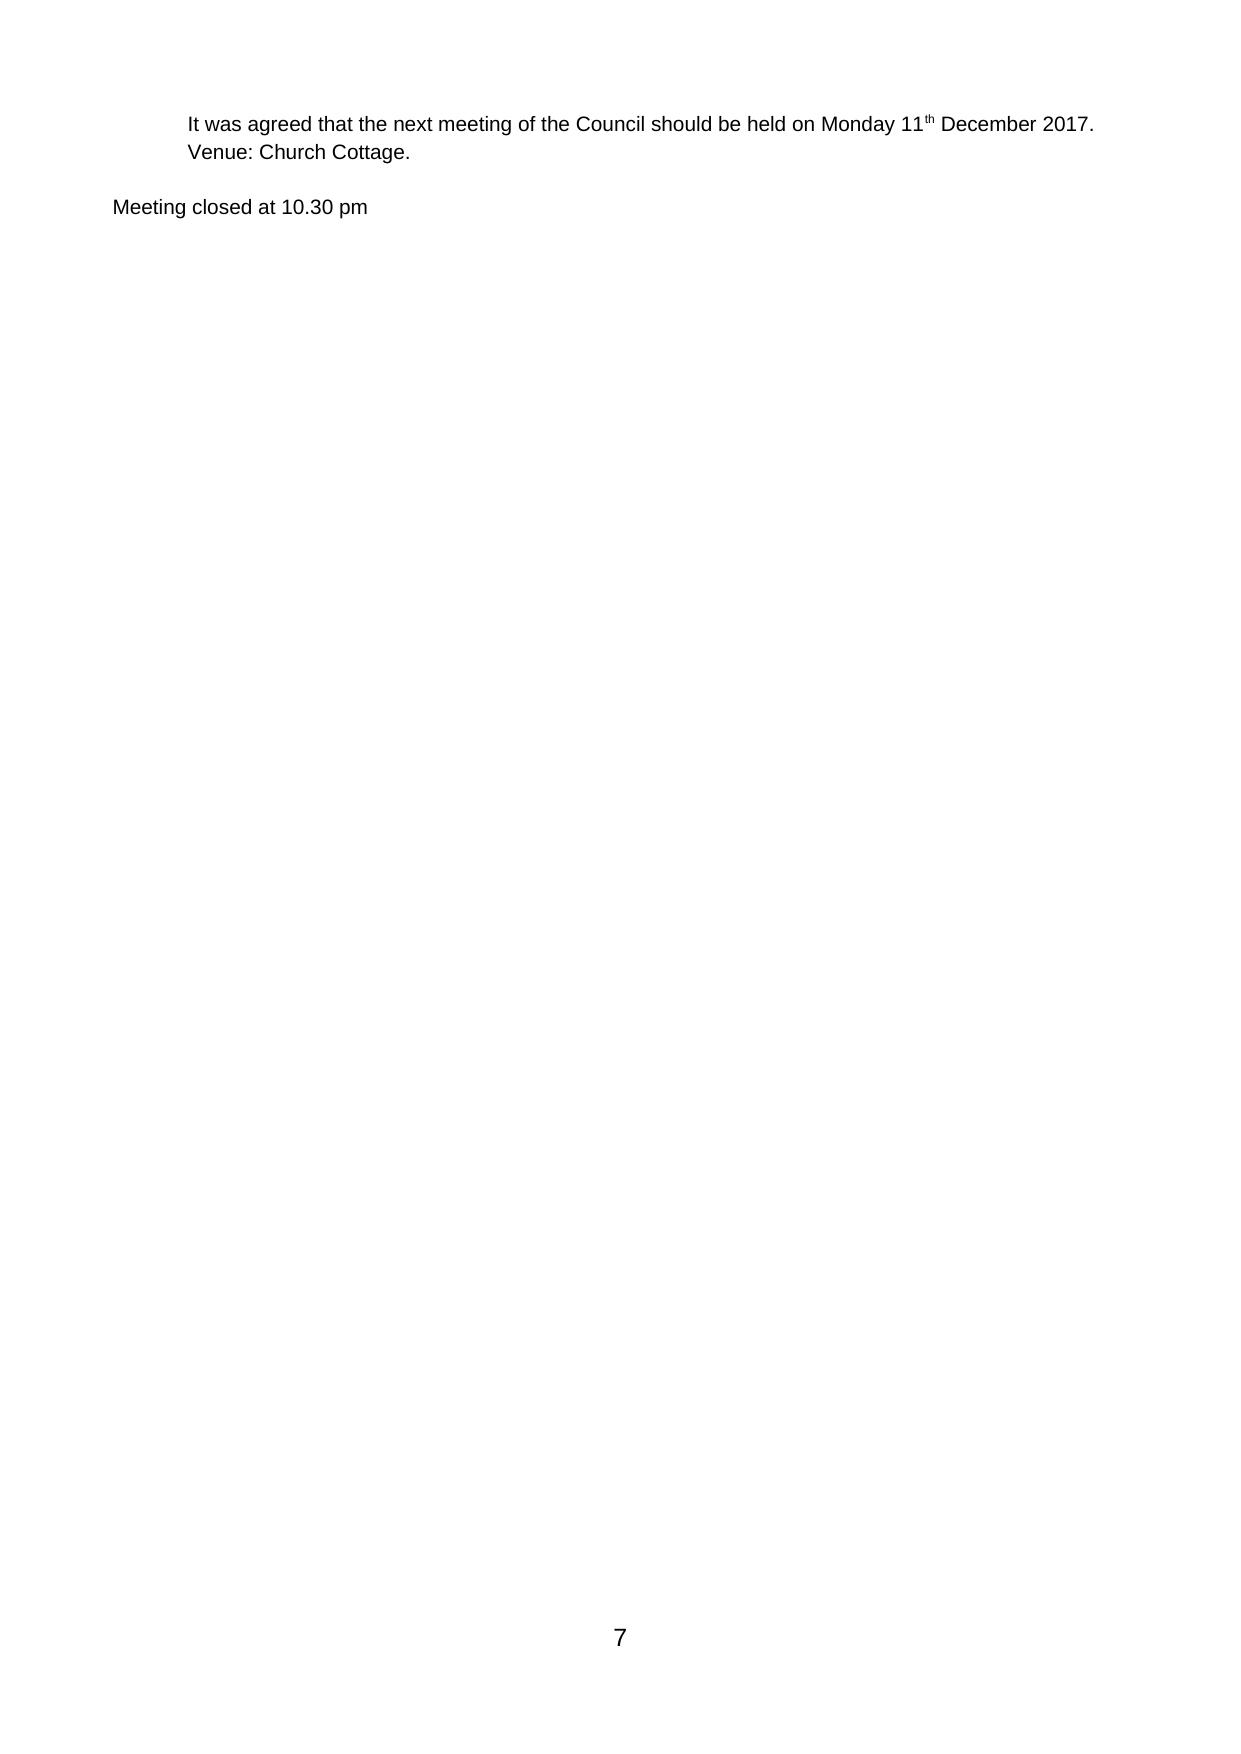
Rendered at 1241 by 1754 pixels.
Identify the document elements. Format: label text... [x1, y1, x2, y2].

text It was agreed that the next meeting of the Council should be held on Monday 11th December 2017. Venue: Church Cottage. [187, 112, 1128, 164]
text Meeting closed at 10.30 pm [112, 195, 1128, 219]
